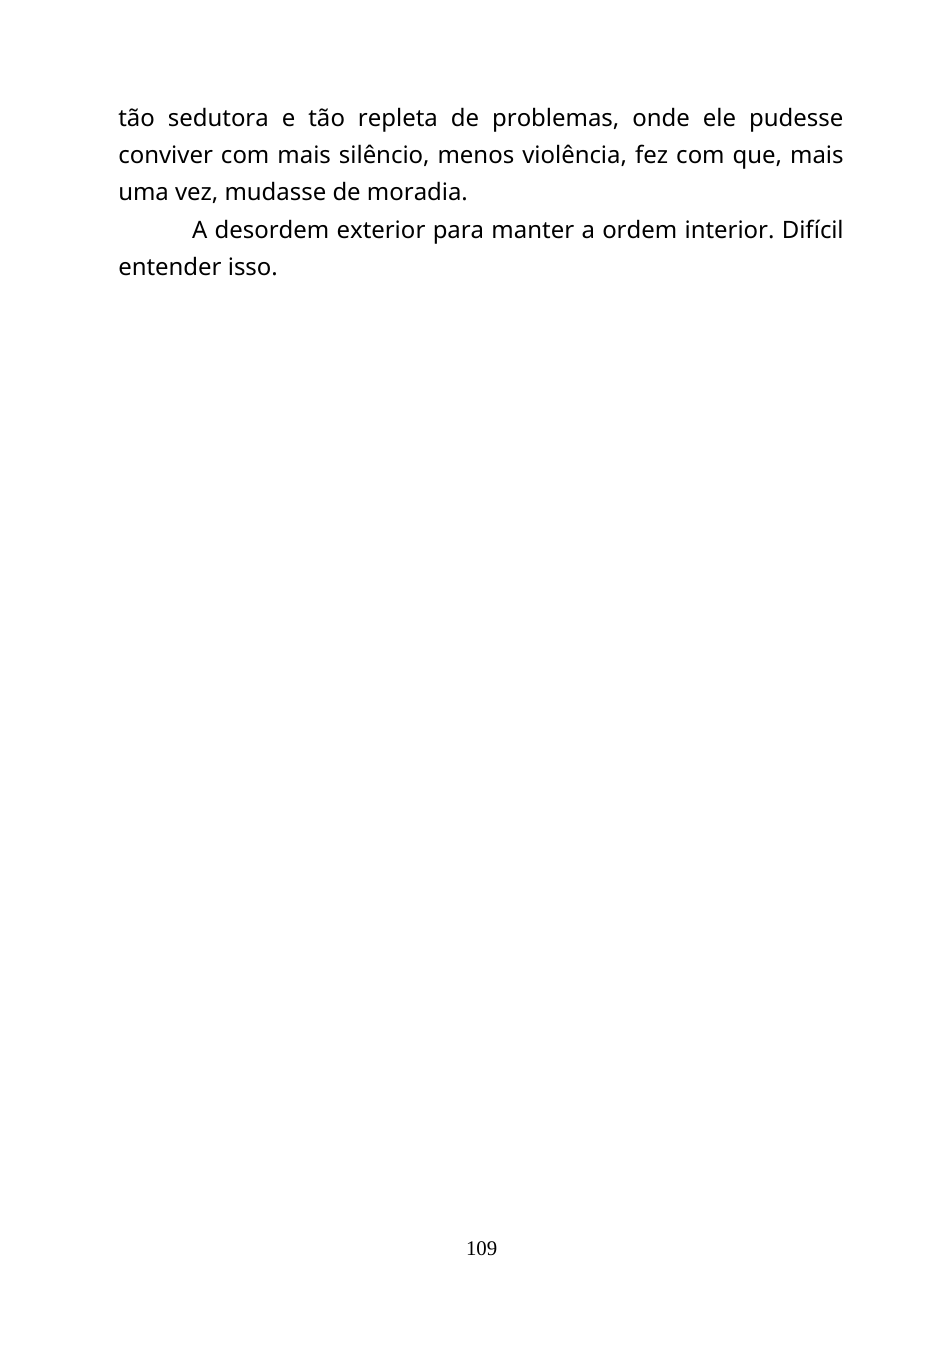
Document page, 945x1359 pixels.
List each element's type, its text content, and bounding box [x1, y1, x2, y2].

text A desordem exterior para manter a ordem interior. Difícil entender isso. [118, 213, 844, 283]
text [118, 100, 844, 208]
